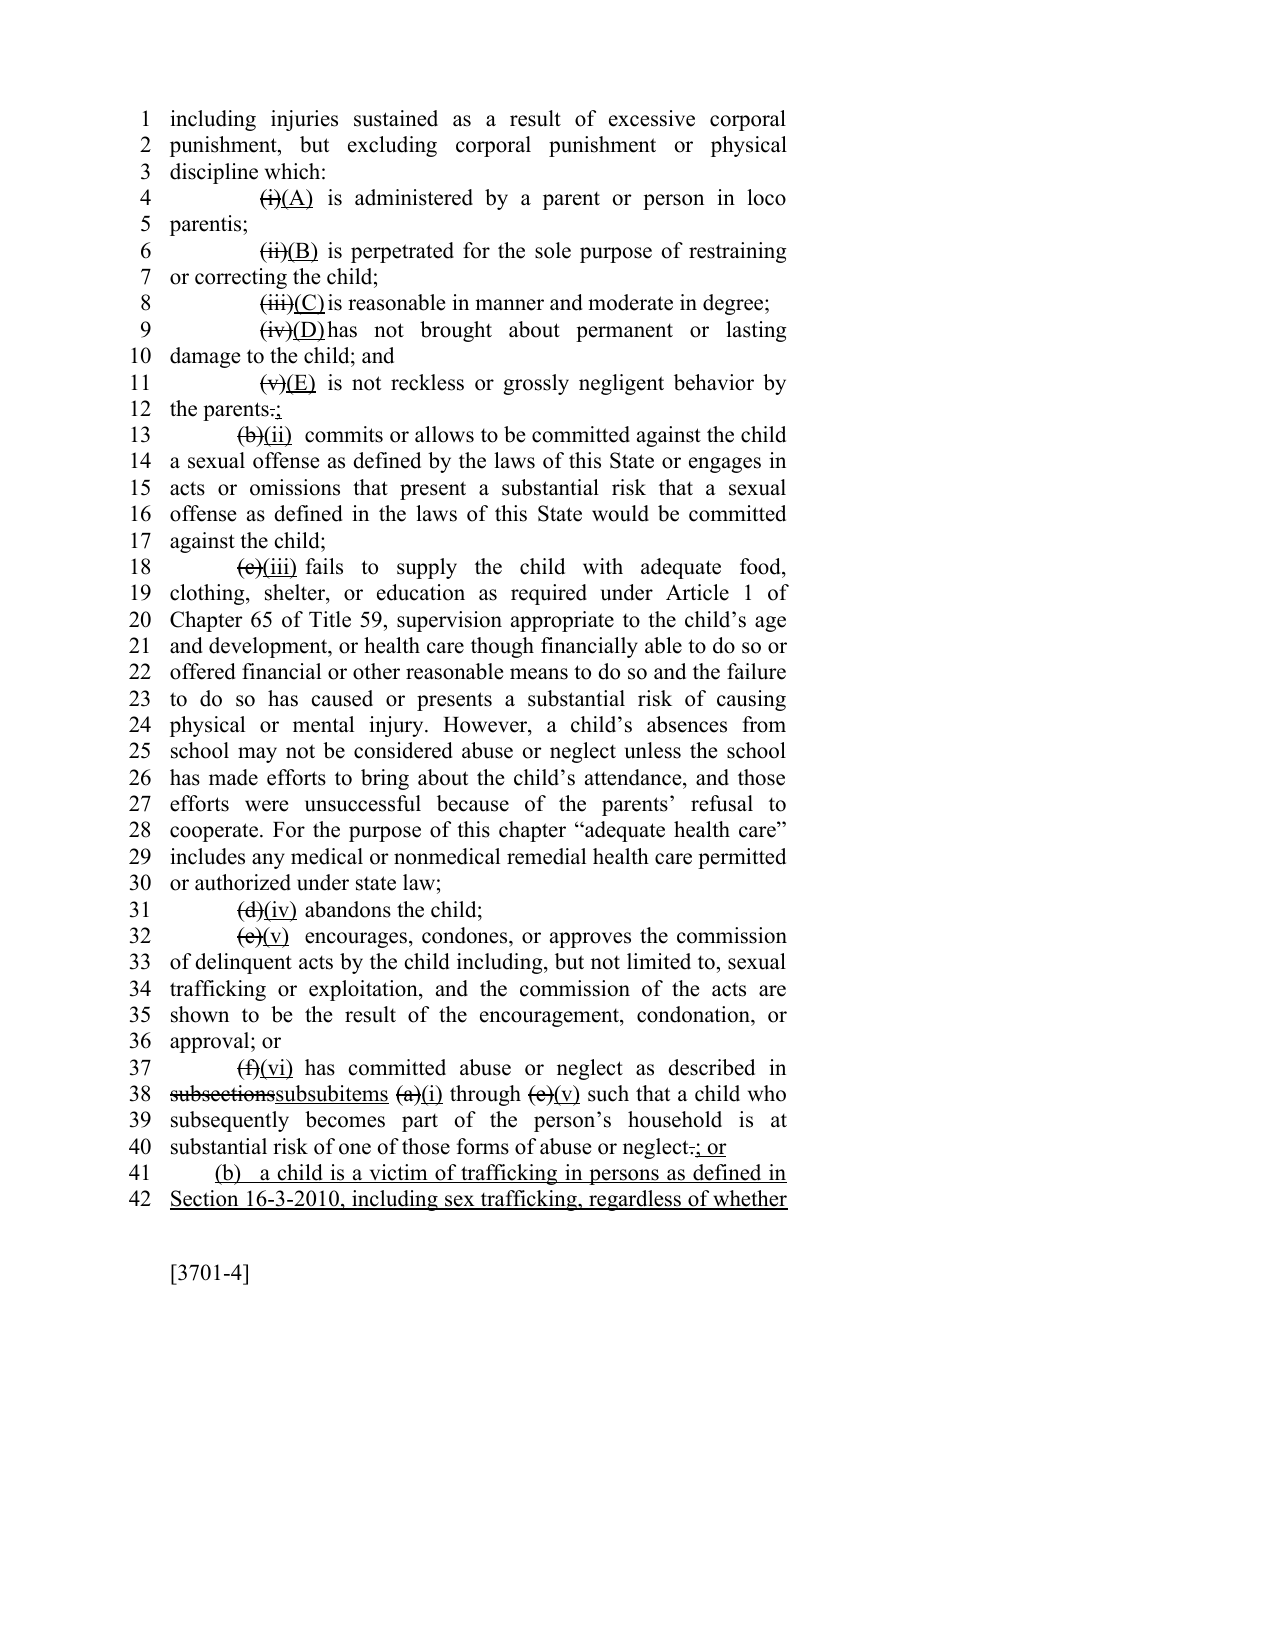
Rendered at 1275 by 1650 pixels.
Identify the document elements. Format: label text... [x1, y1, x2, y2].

text (f)(vi) has committed abuse or neglect as described in subsectionssubsubitems (a)(i) through (e)(v) such that a child who subsequently becomes part of the person’s household is at substantial risk of one of those forms of abuse or neglect.; or [169, 1054, 787, 1159]
text (iii)(C) is reasonable in manner and moderate in degree; [169, 289, 787, 316]
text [169, 105, 787, 184]
text (ii)(B) is perpetrated for the sole purpose of restraining or correcting the child; [169, 237, 787, 289]
text (d)(iv) abandons the child; [169, 896, 787, 922]
text (iv)(D) has not brought about permanent or lasting damage to the child; and [169, 316, 787, 368]
text (b)(ii) commits or allows to be committed against the child a sexual offense as defined by the laws of this State or engages in acts or omissions that present a substantial risk that a sexual offense as defined in the laws of this State would be committed against the child; [169, 421, 787, 553]
text (i)(A) is administered by a parent or person in loco parentis; [169, 184, 787, 237]
text (c)(iii) fails to supply the child with adequate food, clothing, shelter, or education as required under Article 1 of Chapter 65 of Title 59, supervision appropriate to the child’s age and development, or health care though financially able to do so or offered financial or other reasonable means to do so and the failure to do so has caused or presents a substantial risk of causing physical or mental injury. However, a child’s absences from school may not be considered abuse or neglect unless the school has made efforts to bring about the child’s attendance, and those efforts were unsuccessful because of the parents’ refusal to cooperate. For the purpose of this chapter “adequate health care” includes any medical or nonmedical remedial health care permitted or authorized under state law; [169, 553, 787, 896]
text (e)(v) encourages, condones, or approves the commission of delinquent acts by the child including, but not limited to, sexual trafficking or exploitation, and the commission of the acts are shown to be the result of the encouragement, condonation, or approval; or [169, 922, 787, 1054]
text (v)(E) is not reckless or grossly negligent behavior by the parents.; [169, 368, 787, 421]
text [169, 1159, 787, 1208]
